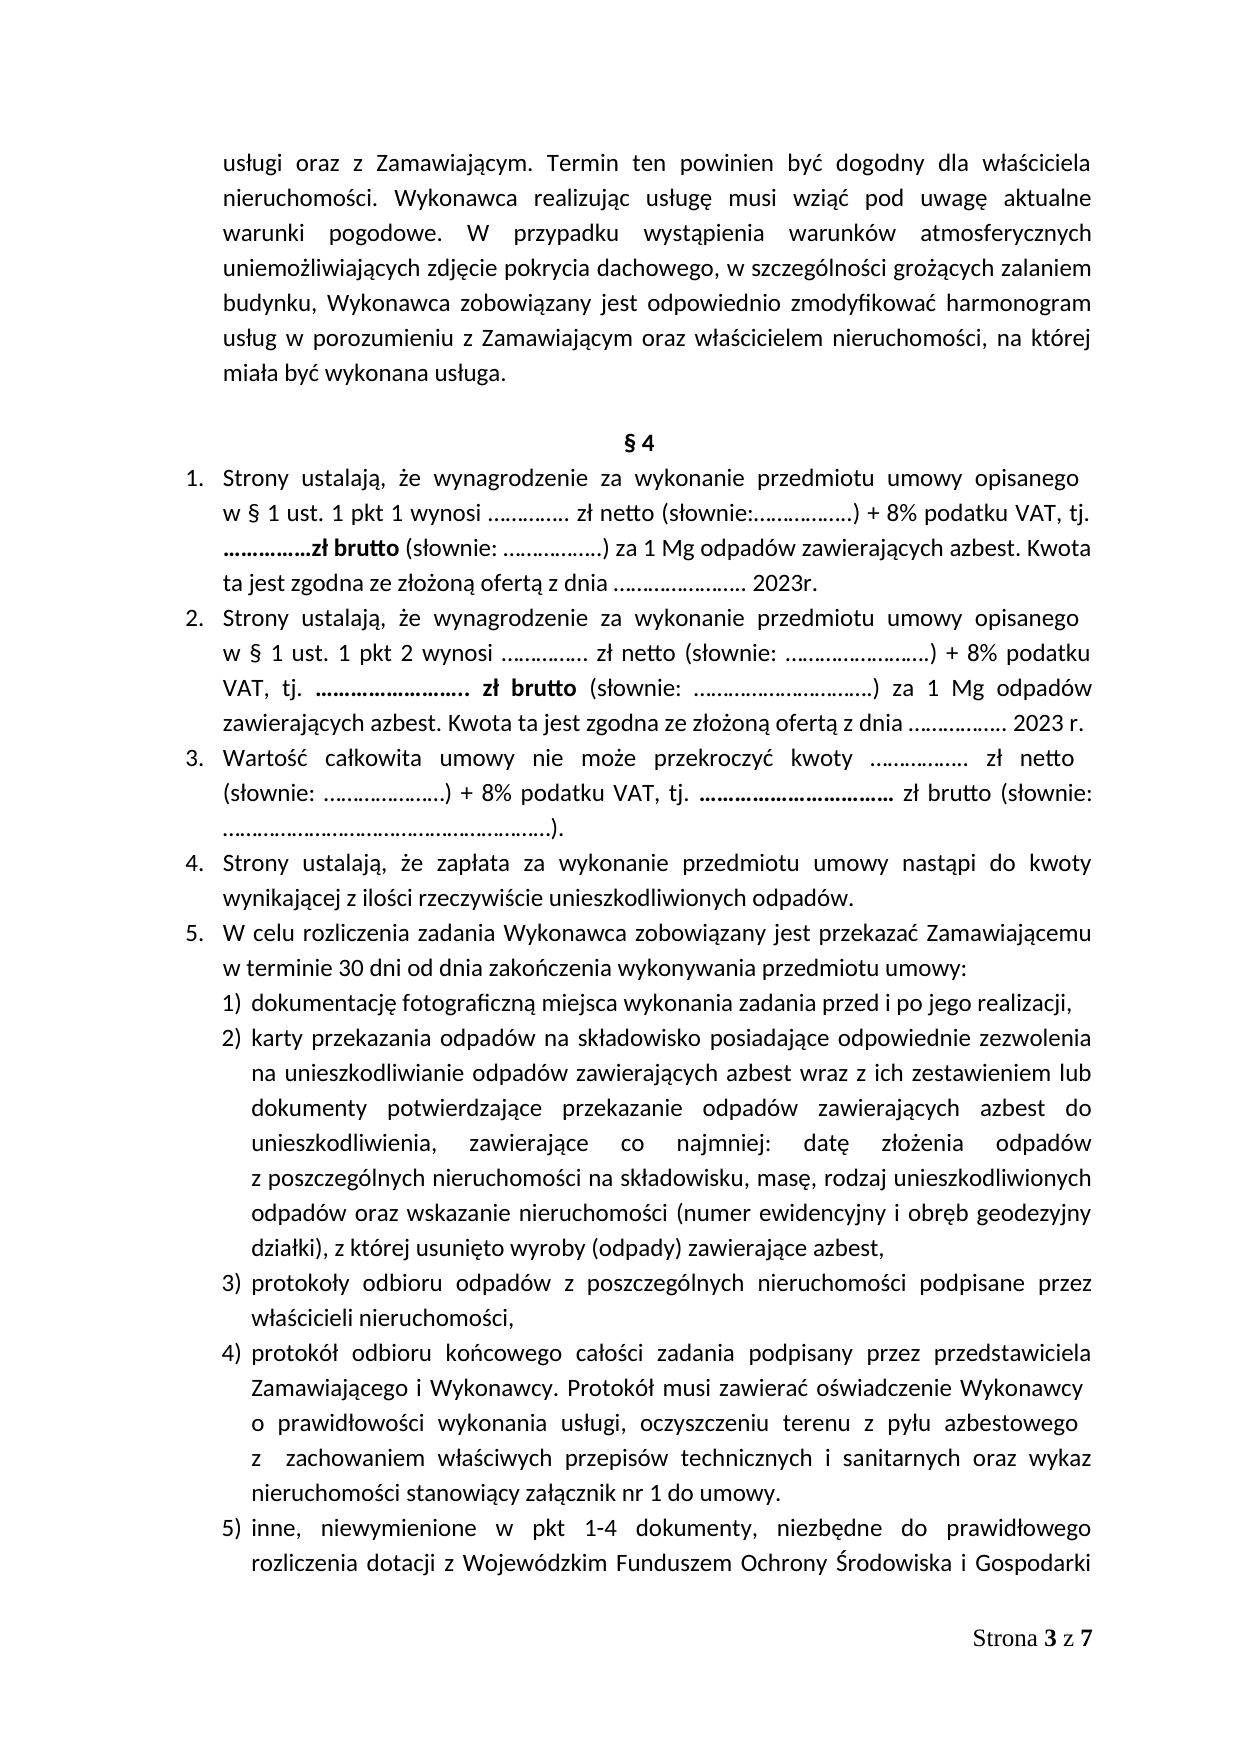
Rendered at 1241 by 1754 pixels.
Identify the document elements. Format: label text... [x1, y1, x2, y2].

list karty przekazania odpadów na składowisko posiadające odpowiednie zezwolenia na unieszkodliwianie odpadów zawierających azbest wraz z ich zestawieniem lub dokumenty potwierdzające przekazanie odpadów zawierających azbest do unieszkodliwienia, zawierające co najmniej: datę złożenia odpadów z poszczególnych nieruchomości na składowisku, masę, rodzaj unieszkodliwionych odpadów oraz wskazanie nieruchomości (numer ewidencyjny i obręb geodezyjny działki), z której usunięto wyroby (odpady) zawierające azbest, [221, 1023, 1093, 1263]
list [185, 148, 1093, 388]
list dokumentację fotograficzną miejsca wykonania zadania przed i po jego realizacji, [221, 988, 1093, 1018]
list Wartość całkowita umowy nie może przekroczyć kwoty …………….. zł netto (słownie: …………………) + 8% podatku VAT, tj. …………………………… zł brutto (słownie: …………………………………………………). [185, 743, 1093, 843]
list Strony ustalają, że wynagrodzenie za wykonanie przedmiotu umowy opisanego w § 1 ust. 1 pkt 2 wynosi …………… zł netto (słownie: …………………….) + 8% podatku VAT, tj. …………………….. zł brutto (słownie: ………………………….) za 1 Mg odpadów zawierających azbest. Kwota ta jest zgodna ze złożoną ofertą z dnia …………….. 2023 r. [185, 603, 1093, 738]
text § 4 [185, 428, 1093, 458]
list Strony ustalają, że wynagrodzenie za wykonanie przedmiotu umowy opisanego w § 1 ust. 1 pkt 1 wynosi ………….. zł netto (słownie:……………..) + 8% podatku VAT, tj. ……………zł brutto (słownie: ……………..) za 1 Mg odpadów zawierających azbest. Kwota ta jest zgodna ze złożoną ofertą z dnia ………………….. 2023r. [185, 463, 1093, 598]
list protokoły odbioru odpadów z poszczególnych nieruchomości podpisane przez właścicieli nieruchomości, [221, 1268, 1093, 1333]
list protokół odbioru końcowego całości zadania podpisany przez przedstawiciela Zamawiającego i Wykonawcy. Protokół musi zawierać oświadczenie Wykonawcy o prawidłowości wykonania usługi, oczyszczeniu terenu z pyłu azbestowego z zachowaniem właściwych przepisów technicznych i sanitarnych oraz wykaz nieruchomości stanowiący załącznik nr 1 do umowy. [221, 1338, 1093, 1508]
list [221, 1513, 1093, 1578]
list Strony ustalają, że zapłata za wykonanie przedmiotu umowy nastąpi do kwoty wynikającej z ilości rzeczywiście unieszkodliwionych odpadów. [185, 848, 1093, 913]
list W celu rozliczenia zadania Wykonawca zobowiązany jest przekazać Zamawiającemu w terminie 30 dni od dnia zakończenia wykonywania przedmiotu umowy: [185, 918, 1093, 983]
